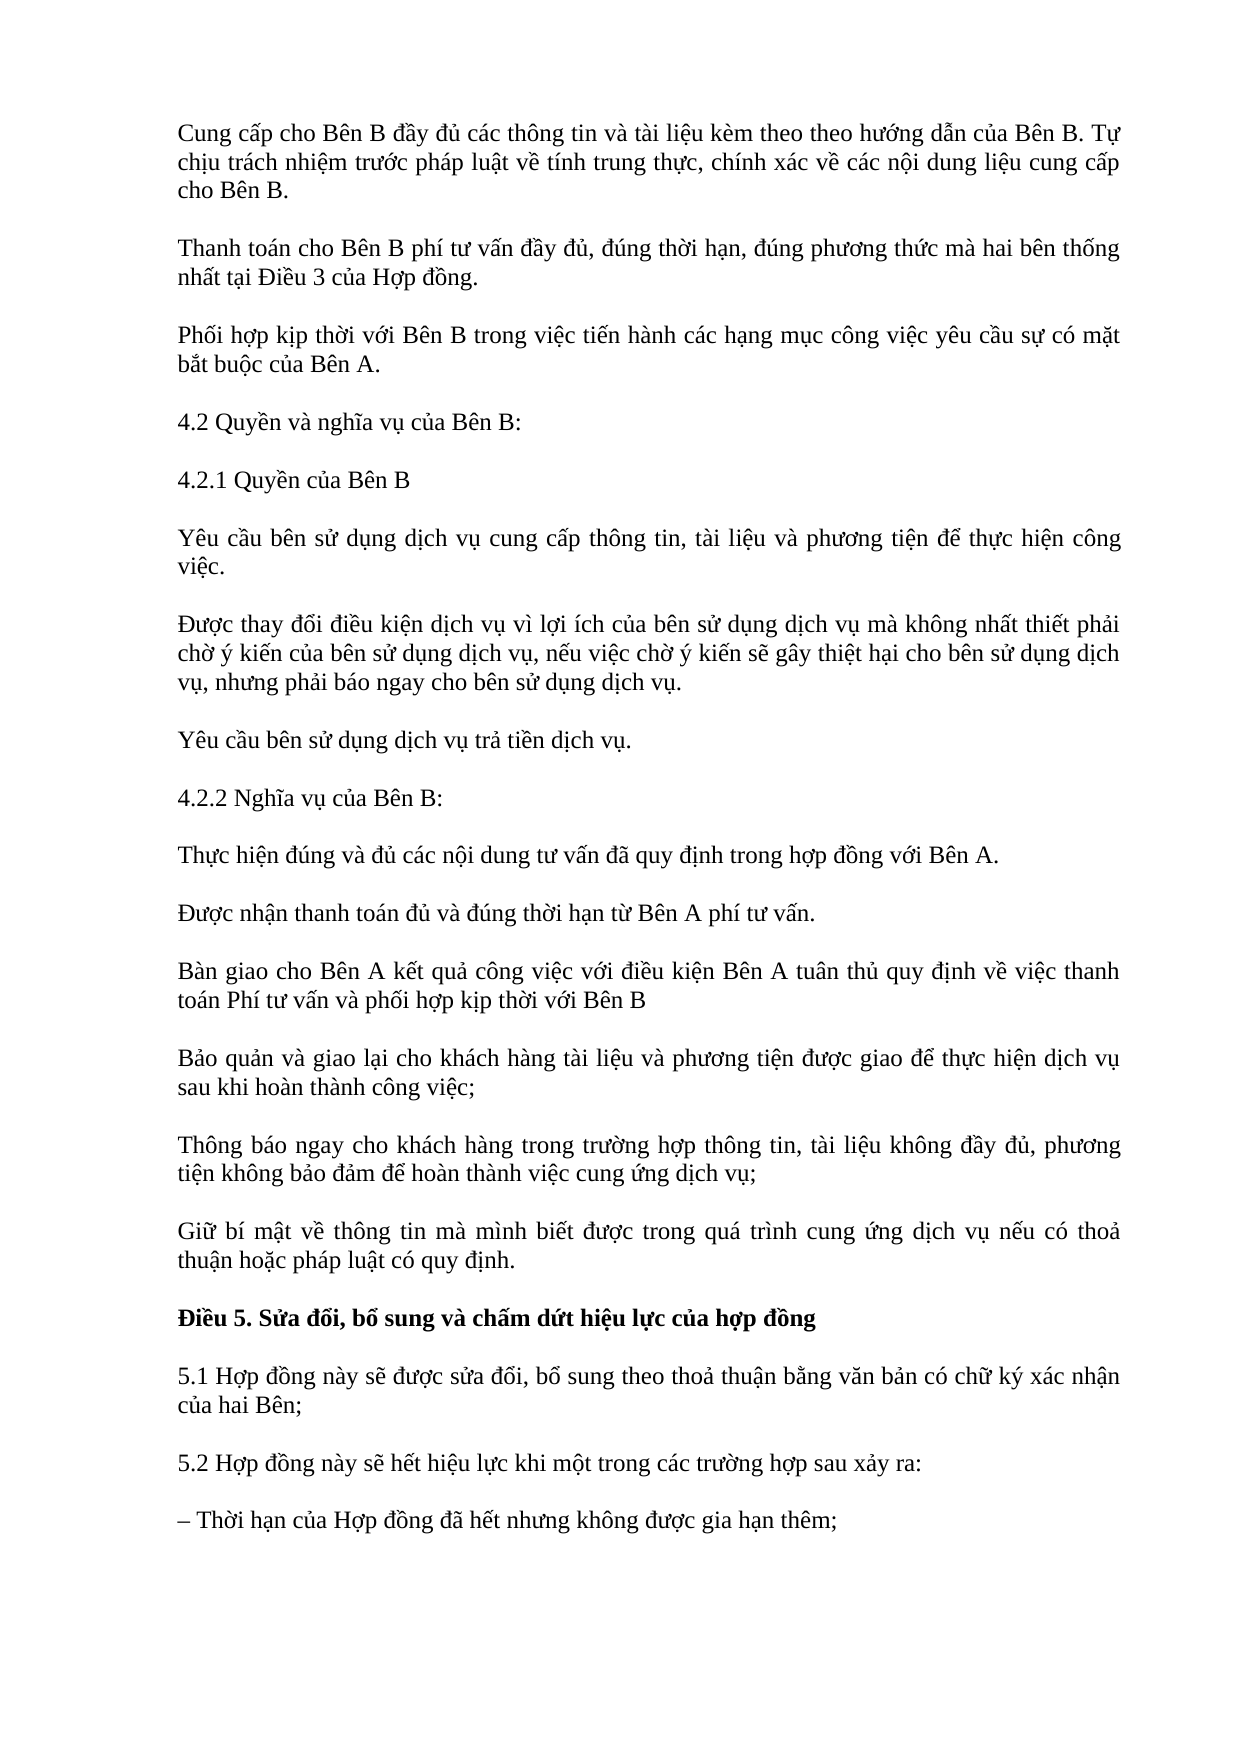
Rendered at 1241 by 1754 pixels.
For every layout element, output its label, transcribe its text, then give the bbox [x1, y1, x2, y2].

text 4.2 Quyền và nghĩa vụ của Bên B: [177, 407, 1122, 436]
text Thông báo ngay cho khách hàng trong trường hợp thông tin, tài liệu không đầy đủ, phương tiện không bảo đảm để hoàn thành việc cung ứng dịch vụ; [177, 1130, 1122, 1187]
text Bảo quản và giao lại cho khách hàng tài liệu và phương tiện được giao để thực hiện dịch vụ sau khi hoàn thành công việc; [177, 1043, 1122, 1101]
text Cung cấp cho Bên B đầy đủ các thông tin và tài liệu kèm theo theo hướng dẫn của Bên B. Tự chịu trách nhiệm trước pháp luật về tính trung thực, chính xác về các nội dung liệu cung cấp cho Bên B. [177, 118, 1122, 204]
text Yêu cầu bên sử dụng dịch vụ cung cấp thông tin, tài liệu và phương tiện để thực hiện công việc. [177, 523, 1122, 580]
text Yêu cầu bên sử dụng dịch vụ trả tiền dịch vụ. [177, 725, 1122, 753]
text Giữ bí mật về thông tin mà mình biết được trong quá trình cung ứng dịch vụ nếu có thoả thuận hoặc pháp luật có quy định. [177, 1216, 1122, 1274]
text 5.2 Hợp đồng này sẽ hết hiệu lực khi một trong các trường hợp sau xảy ra: [177, 1448, 1122, 1476]
text Thanh toán cho Bên B phí tư vấn đầy đủ, đúng thời hạn, đúng phương thức mà hai bên thống nhất tại Điều 3 của Hợp đồng. [177, 233, 1122, 291]
text Được nhận thanh toán đủ và đúng thời hạn từ Bên A phí tư vấn. [177, 898, 1122, 927]
text Thực hiện đúng và đủ các nội dung tư vấn đã quy định trong hợp đồng với Bên A. [177, 841, 1122, 869]
text Phối hợp kịp thời với Bên B trong việc tiến hành các hạng mục công việc yêu cầu sự có mặt bắt buộc của Bên A. [177, 320, 1122, 378]
text 5.1 Hợp đồng này sẽ được sửa đổi, bổ sung theo thoả thuận bằng văn bản có chữ ký xác nhận của hai Bên; [177, 1361, 1122, 1418]
text 4.2.2 Nghĩa vụ của Bên B: [177, 783, 1122, 811]
text Bàn giao cho Bên A kết quả công việc với điều kiện Bên A tuân thủ quy định về việc thanh toán Phí tư vấn và phối hợp kịp thời với Bên B [177, 956, 1122, 1014]
text Điều 5. Sửa đổi, bổ sung và chấm dứt hiệu lực của hợp đồng [177, 1303, 1122, 1332]
text Được thay đổi điều kiện dịch vụ vì lợi ích của bên sử dụng dịch vụ mà không nhất thiết phải chờ ý kiến của bên sử dụng dịch vụ, nếu việc chờ ý kiến sẽ gây thiệt hại cho bên sử dụng dịch vụ, nhưng phải báo ngay cho bên sử dụng dịch vụ. [177, 609, 1122, 696]
text – Thời hạn của Hợp đồng đã hết nhưng không được gia hạn thêm; [177, 1506, 1122, 1534]
text 4.2.1 Quyền của Bên B [177, 465, 1122, 493]
